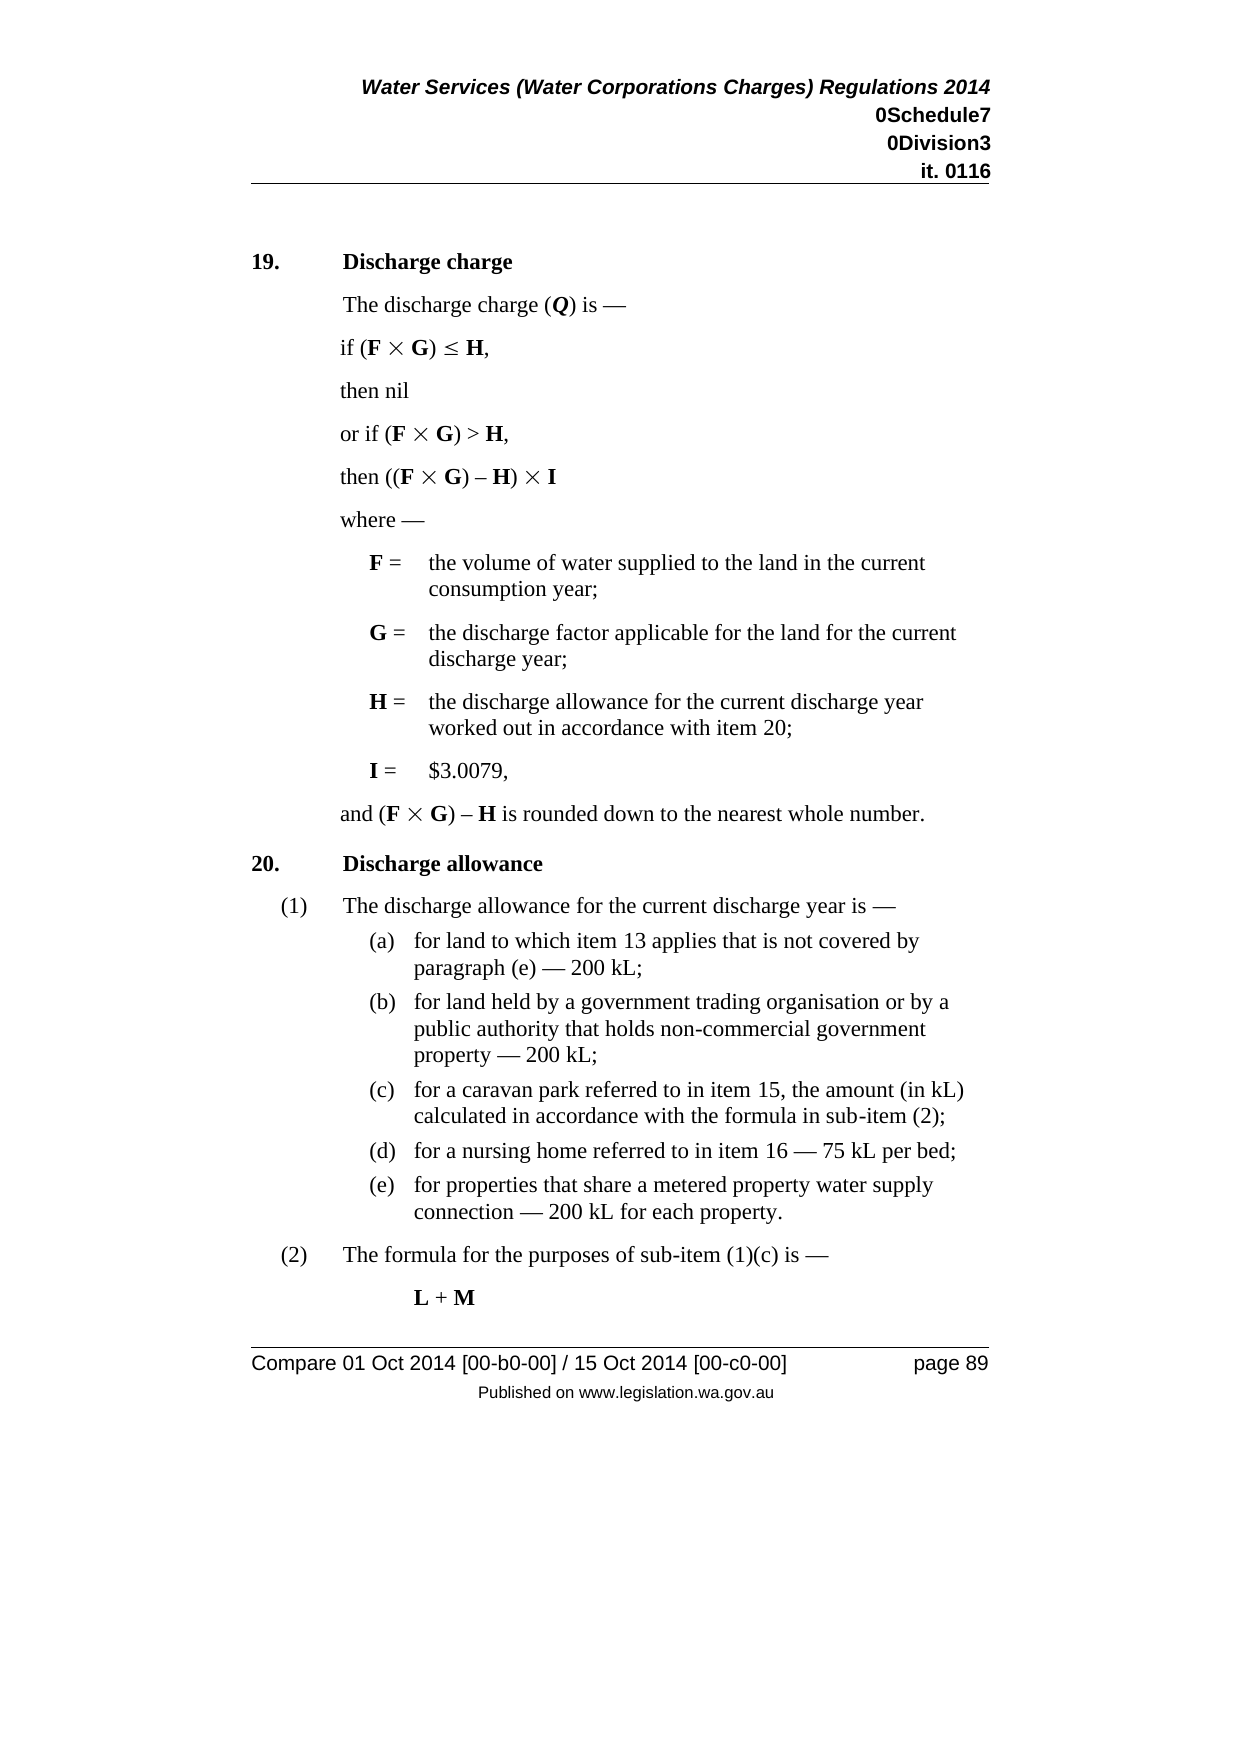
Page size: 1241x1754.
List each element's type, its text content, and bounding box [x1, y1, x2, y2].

text I = $3.0079, [251, 757, 989, 784]
text (2) The formula for the purposes of sub-item (1)(c) is — [251, 1241, 989, 1267]
text H = the discharge allowance for the current discharge year worked out in accordance with item 20; [251, 688, 989, 741]
text F = the volume of water supplied to the land in the current consumption year; [251, 549, 989, 602]
text (1) The discharge allowance for the current discharge year is — [251, 893, 989, 919]
subtitle 20. Discharge allowance [251, 849, 989, 876]
text (b) for land held by a government trading organisation or by a public authority that holds non-commercial government property — 200 kL; [236, 988, 989, 1067]
text then ((F G) – H) I [251, 463, 989, 489]
text (d) for a nursing home referred to in item 16 — 75 kL per bed; [236, 1137, 989, 1163]
text (c) for a caravan park referred to in item 15, the amount (in kL) calculated in accordance with the formula in sub-item (2); [236, 1076, 989, 1128]
text (a) for land to which item 13 applies that is not covered by paragraph (e) — 200 kL; [236, 927, 989, 980]
text then nil [251, 377, 989, 403]
text or if (F G) > H, [251, 420, 989, 446]
text and (F G) – H is rounded down to the nearest whole number. [251, 800, 989, 827]
text G = the discharge factor applicable for the land for the current discharge year; [251, 618, 989, 671]
text if (F G) H, [251, 334, 989, 360]
subtitle 19. Discharge charge [251, 248, 989, 274]
text The discharge charge (Q) is — [251, 291, 989, 317]
text (e) for properties that share a metered property water supply connection — 200 kL for each property. [236, 1171, 989, 1224]
text where — [251, 506, 989, 532]
text L + M [251, 1284, 989, 1310]
